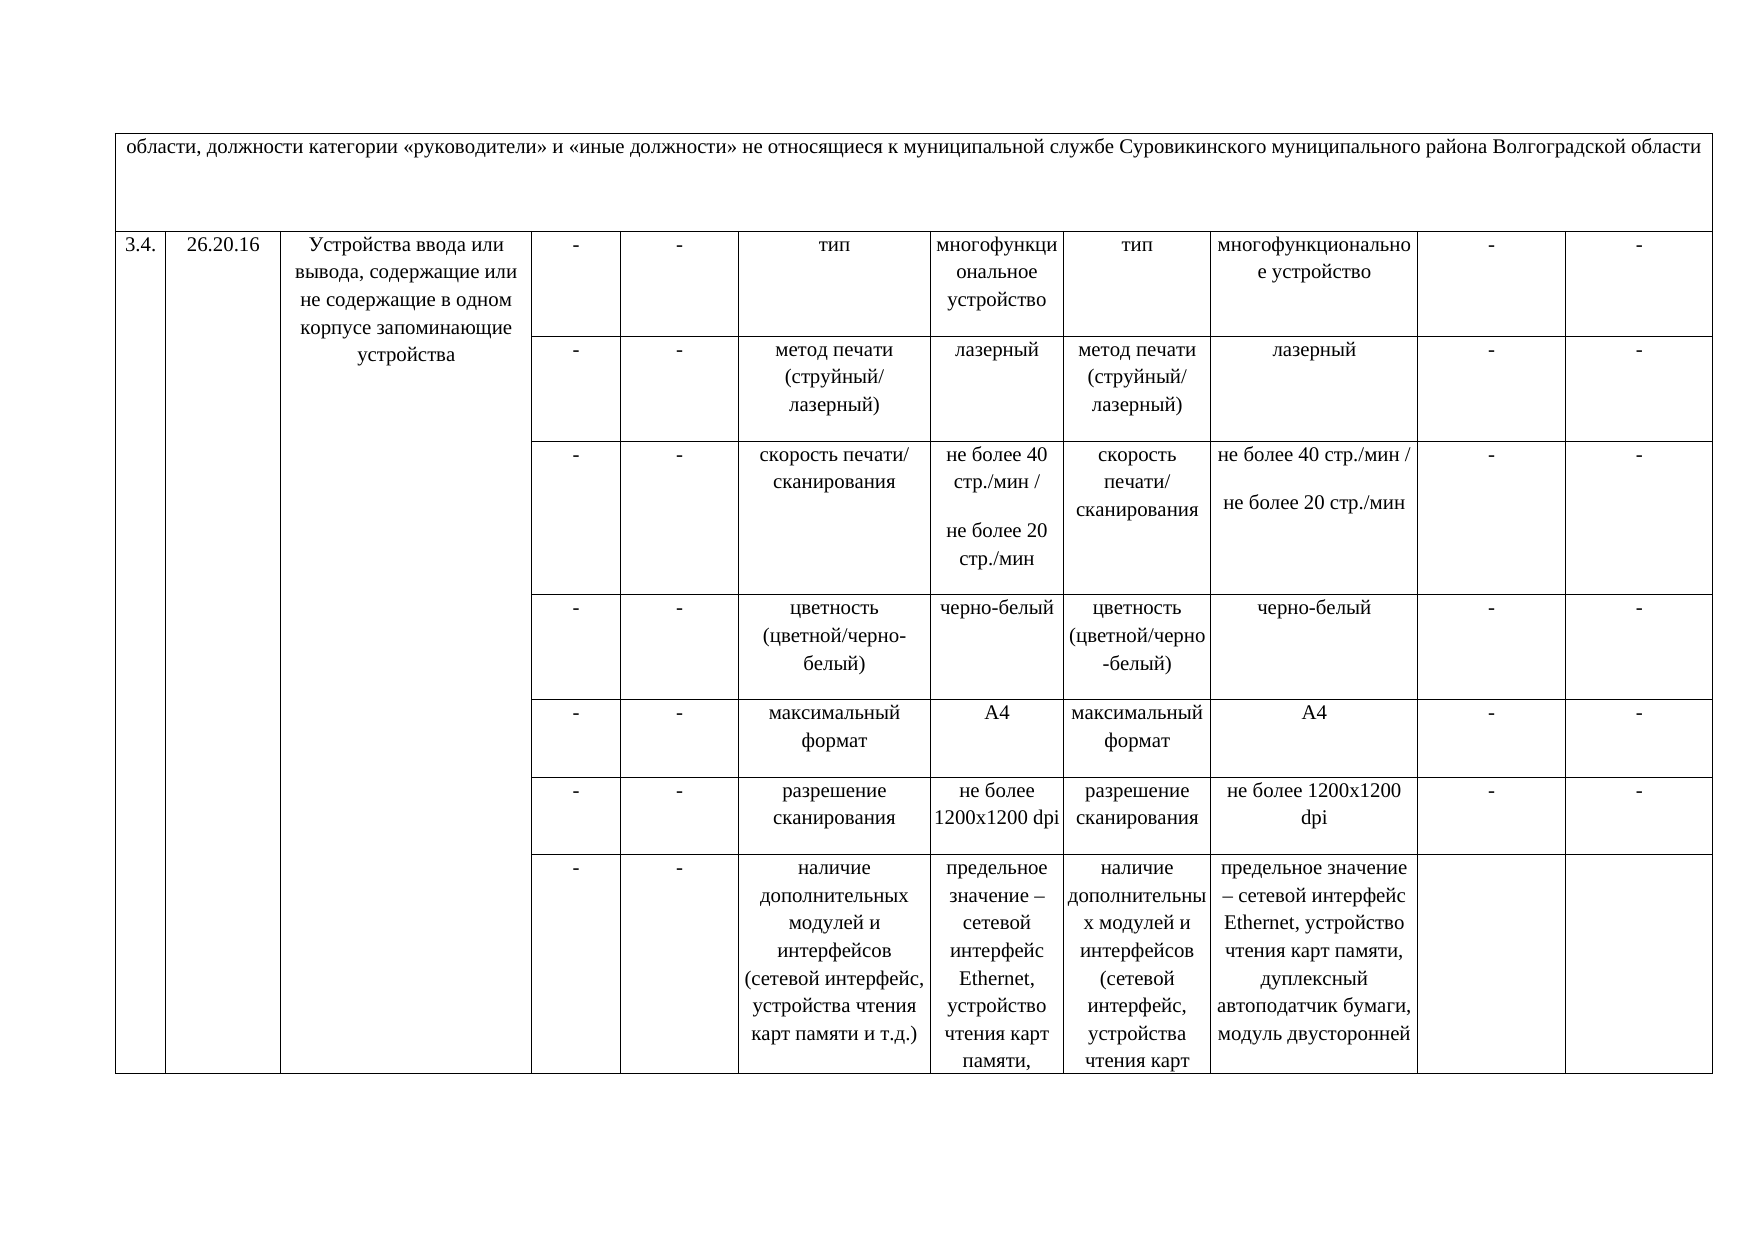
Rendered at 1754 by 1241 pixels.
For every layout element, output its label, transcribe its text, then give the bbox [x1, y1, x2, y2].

table_cell разрешение сканирования [1064, 778, 1210, 854]
table_cell метод печати (струйный/ лазерный) [1064, 337, 1210, 441]
table_cell - [621, 337, 738, 441]
table_cell А4 [931, 700, 1063, 777]
table_cell - [1566, 232, 1712, 336]
table_cell черно-белый [1211, 595, 1417, 699]
table_cell не более 40 стр./мин / не более 20 стр./мин [1211, 442, 1417, 594]
table_cell - [1418, 337, 1565, 441]
table_cell разрешение сканирования [739, 778, 930, 854]
table_cell - [532, 232, 620, 336]
table_cell тип [1064, 232, 1210, 336]
table_cell цветность (цветной/черно-белый) [1064, 595, 1210, 699]
table_cell - [1566, 778, 1712, 854]
table_cell - [1418, 595, 1565, 699]
table_cell многофункциональное устройство [1211, 232, 1417, 336]
table_cell - [1418, 778, 1565, 854]
table_cell - [532, 442, 620, 594]
table_cell не более 1200х1200 dpi [1211, 778, 1417, 854]
table_cell [1418, 855, 1565, 1072]
table_cell - [1566, 337, 1712, 441]
table_cell - [532, 595, 620, 699]
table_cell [1211, 855, 1417, 1072]
table_cell цветность (цветной/черно-белый) [739, 595, 930, 699]
table_cell многофункциональное устройство [931, 232, 1063, 336]
table_cell скорость печати/ сканирования [1064, 442, 1210, 594]
table_cell лазерный [1211, 337, 1417, 441]
table_cell - [621, 595, 738, 699]
table_cell - [621, 855, 738, 1072]
table_cell - [1418, 232, 1565, 336]
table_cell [1064, 855, 1210, 1072]
table_cell максимальный формат [739, 700, 930, 777]
table_cell - [1566, 442, 1712, 594]
table_cell тип [739, 232, 930, 336]
table_cell - [621, 778, 738, 854]
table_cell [116, 134, 1712, 231]
table_cell - [1418, 442, 1565, 594]
table_cell - [532, 855, 620, 1072]
table_cell - [1418, 700, 1565, 777]
table_cell лазерный [931, 337, 1063, 441]
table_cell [739, 855, 930, 1072]
table_cell не более 40 стр./мин / не более 20 стр./мин [931, 442, 1063, 594]
table_cell метод печати (струйный/ лазерный) [739, 337, 930, 441]
table_cell - [1566, 700, 1712, 777]
table_cell Устройства ввода или вывода, содержащие или не содержащие в одном корпусе запоминающие устройства [281, 232, 531, 1072]
table_cell А4 [1211, 700, 1417, 777]
table_cell - [532, 778, 620, 854]
table_cell - [621, 232, 738, 336]
table_cell - [532, 337, 620, 441]
table_cell - [532, 700, 620, 777]
table_cell черно-белый [931, 595, 1063, 699]
table_cell - [621, 442, 738, 594]
table_cell 3.4. [116, 232, 165, 1072]
table_cell скорость печати/ сканирования [739, 442, 930, 594]
table_cell максимальный формат [1064, 700, 1210, 777]
table_cell - [621, 700, 738, 777]
table_cell 26.20.16 [166, 232, 280, 1072]
table_cell [1566, 855, 1712, 1072]
table_cell - [1566, 595, 1712, 699]
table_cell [931, 855, 1063, 1072]
table_cell не более 1200х1200 dpi [931, 778, 1063, 854]
